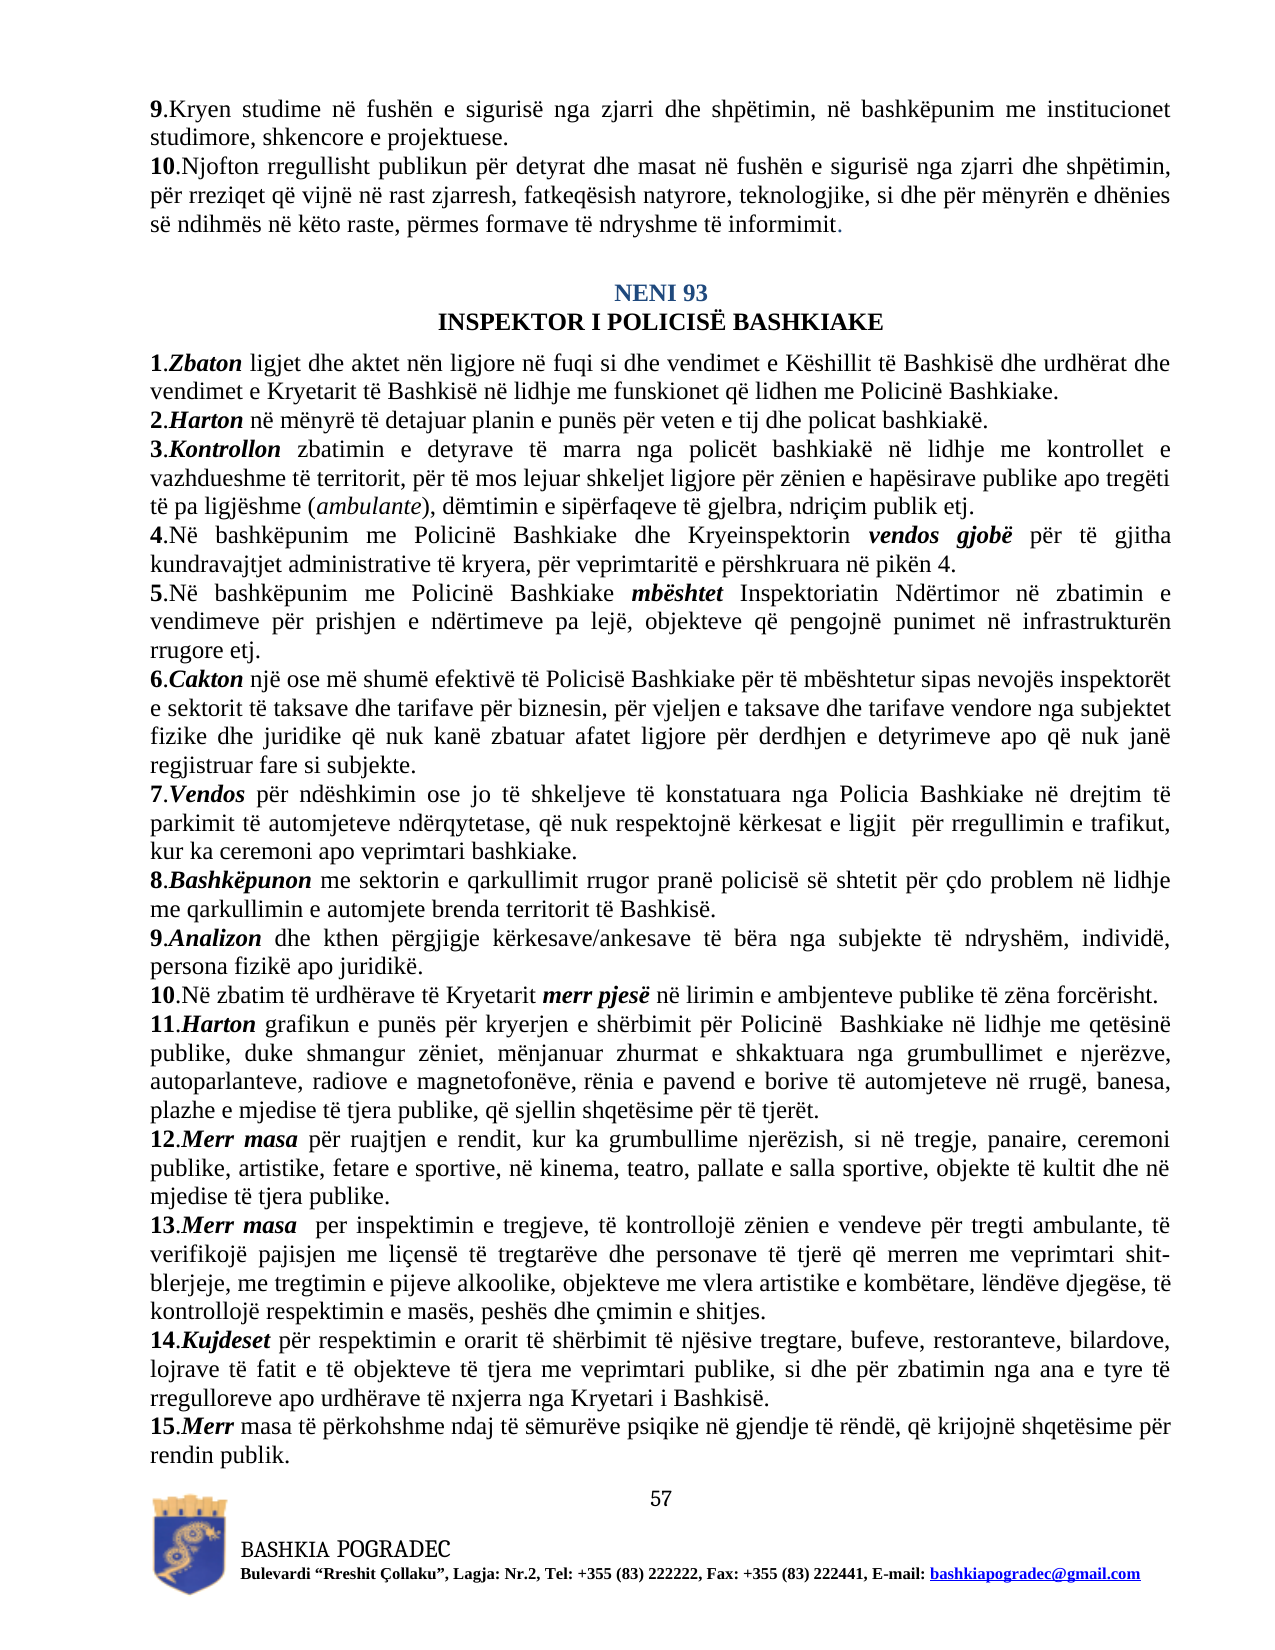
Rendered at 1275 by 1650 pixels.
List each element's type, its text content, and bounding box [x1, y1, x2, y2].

text NENI 93 [150, 278, 1172, 307]
text 5.Në bashkëpunim me Policinë Bashkiake mbështet Inspektoriatin Ndërtimor në zbatimin e vendimeve për prishjen e ndërtimeve pa lejë, objekteve që pengojnë punimet në infrastrukturën rrugore etj. [150, 578, 1172, 664]
text 11.Harton grafikun e punës për kryerjen e shërbimit për Policinë Bashkiake në lidhje me qetësinë publike, duke shmangur zëniet, mënjanuar zhurmat e shkaktuara nga grumbullimet e njerëzve, autoparlanteve, radiove e magnetofonëve, rënia e pavend e borive të automjeteve në rrugë, banesa, plazhe e mjedise të tjera publike, që sjellin shqetësime për të tjerët. [150, 1009, 1172, 1124]
text 10.Në zbatim të urdhërave të Kryetarit merr pjesë në lirimin e ambjenteve publike të zëna forcërisht. [150, 980, 1172, 1009]
text 2.Harton në mënyrë të detajuar planin e punës për veten e tij dhe policat bashkiakë. [150, 405, 1172, 434]
text 8.Bashkëpunon me sektorin e qarkullimit rrugor pranë policisë së shtetit për çdo problem në lidhje me qarkullimin e automjete brenda territorit të Bashkisë. [150, 865, 1172, 923]
text 10.Njofton rregullisht publikun për detyrat dhe masat në fushën e sigurisë nga zjarri dhe shpëtimin, për rreziqet që vijnë në rast zjarresh, fatkeqësish natyrore, teknologjike, si dhe për mënyrën e dhënies së ndihmës në këto raste, përmes formave të ndryshme të informimit. [150, 151, 1172, 237]
text 15.Merr masa të përkohshme ndaj të sëmurëve psiqike në gjendje të rëndë, që krijojnë shqetësime për rendin publik. [150, 1411, 1172, 1469]
text 6.Cakton një ose më shumë efektivë të Policisë Bashkiake për të mbështetur sipas nevojës inspektorët e sektorit të taksave dhe tarifave për biznesin, për vjeljen e taksave dhe tarifave vendore nga subjektet fizike dhe juridike që nuk kanë zbatuar afatet ligjore për derdhjen e detyrimeve apo që nuk janë regjistruar fare si subjekte. [150, 664, 1172, 779]
text 12.Merr masa për ruajtjen e rendit, kur ka grumbullime njerëzish, si në tregje, panaire, ceremoni publike, artistike, fetare e sportive, në kinema, teatro, pallate e salla sportive, objekte të kultit dhe në mjedise të tjera publike. [150, 1124, 1172, 1210]
text 7.Vendos për ndëshkimin ose jo të shkeljeve të konstatuara nga Policia Bashkiake në drejtim të parkimit të automjeteve ndërqytetase, që nuk respektojnë kërkesat e ligjit për rregullimin e trafikut, kur ka ceremoni apo veprimtari bashkiake. [150, 779, 1172, 865]
text 14.Kujdeset për respektimin e orarit të shërbimit të njësive tregtare, bufeve, restoranteve, bilardove, lojrave të fatit e të objekteve të tjera me veprimtari publike, si dhe për zbatimin nga ana e tyre të rregulloreve apo urdhërave të nxjerra nga Kryetari i Bashkisë. [150, 1325, 1172, 1411]
text 1.Zbaton ligjet dhe aktet nën ligjore në fuqi si dhe vendimet e Këshillit të Bashkisë dhe urdhërat dhe vendimet e Kryetarit të Bashkisë në lidhje me funskionet që lidhen me Policinë Bashkiake. [150, 348, 1172, 405]
text 9.Analizon dhe kthen përgjigje kërkesave/ankesave të bëra nga subjekte të ndryshëm, individë, persona fizikë apo juridikë. [150, 923, 1172, 980]
text 13.Merr masa per inspektimin e tregjeve, të kontrollojë zënien e vendeve për tregti ambulante, të verifikojë pajisjen me liçensë të tregtarëve dhe personave të tjerë që merren me veprimtari shit-blerjeje, me tregtimin e pijeve alkoolike, objekteve me vlera artistike e kombëtare, lëndëve djegëse, të kontrollojë respektimin e masës, peshës dhe çmimin e shitjes. [150, 1210, 1172, 1325]
text 9.Kryen studime në fushën e sigurisë nga zjarri dhe shpëtimin, në bashkëpunim me institucionet studimore, shkencore e projektuese. [150, 94, 1172, 151]
text INSPEKTOR I POLICISË BASHKIAKE [150, 307, 1172, 336]
text 3.Kontrollon zbatimin e detyrave të marra nga policët bashkiakë në lidhje me kontrollet e vazhdueshme të territorit, për të mos lejuar shkeljet ligjore për zënien e hapësirave publike apo tregëti të pa ligjëshme (ambulante), dëmtimin e sipërfaqeve të gjelbra, ndriçim publik etj. [150, 434, 1172, 520]
text 4.Në bashkëpunim me Policinë Bashkiake dhe Kryeinspektorin vendos gjobë për të gjitha kundravajtjet administrative të kryera, për veprimtaritë e përshkruara në pikën 4. [150, 520, 1172, 578]
